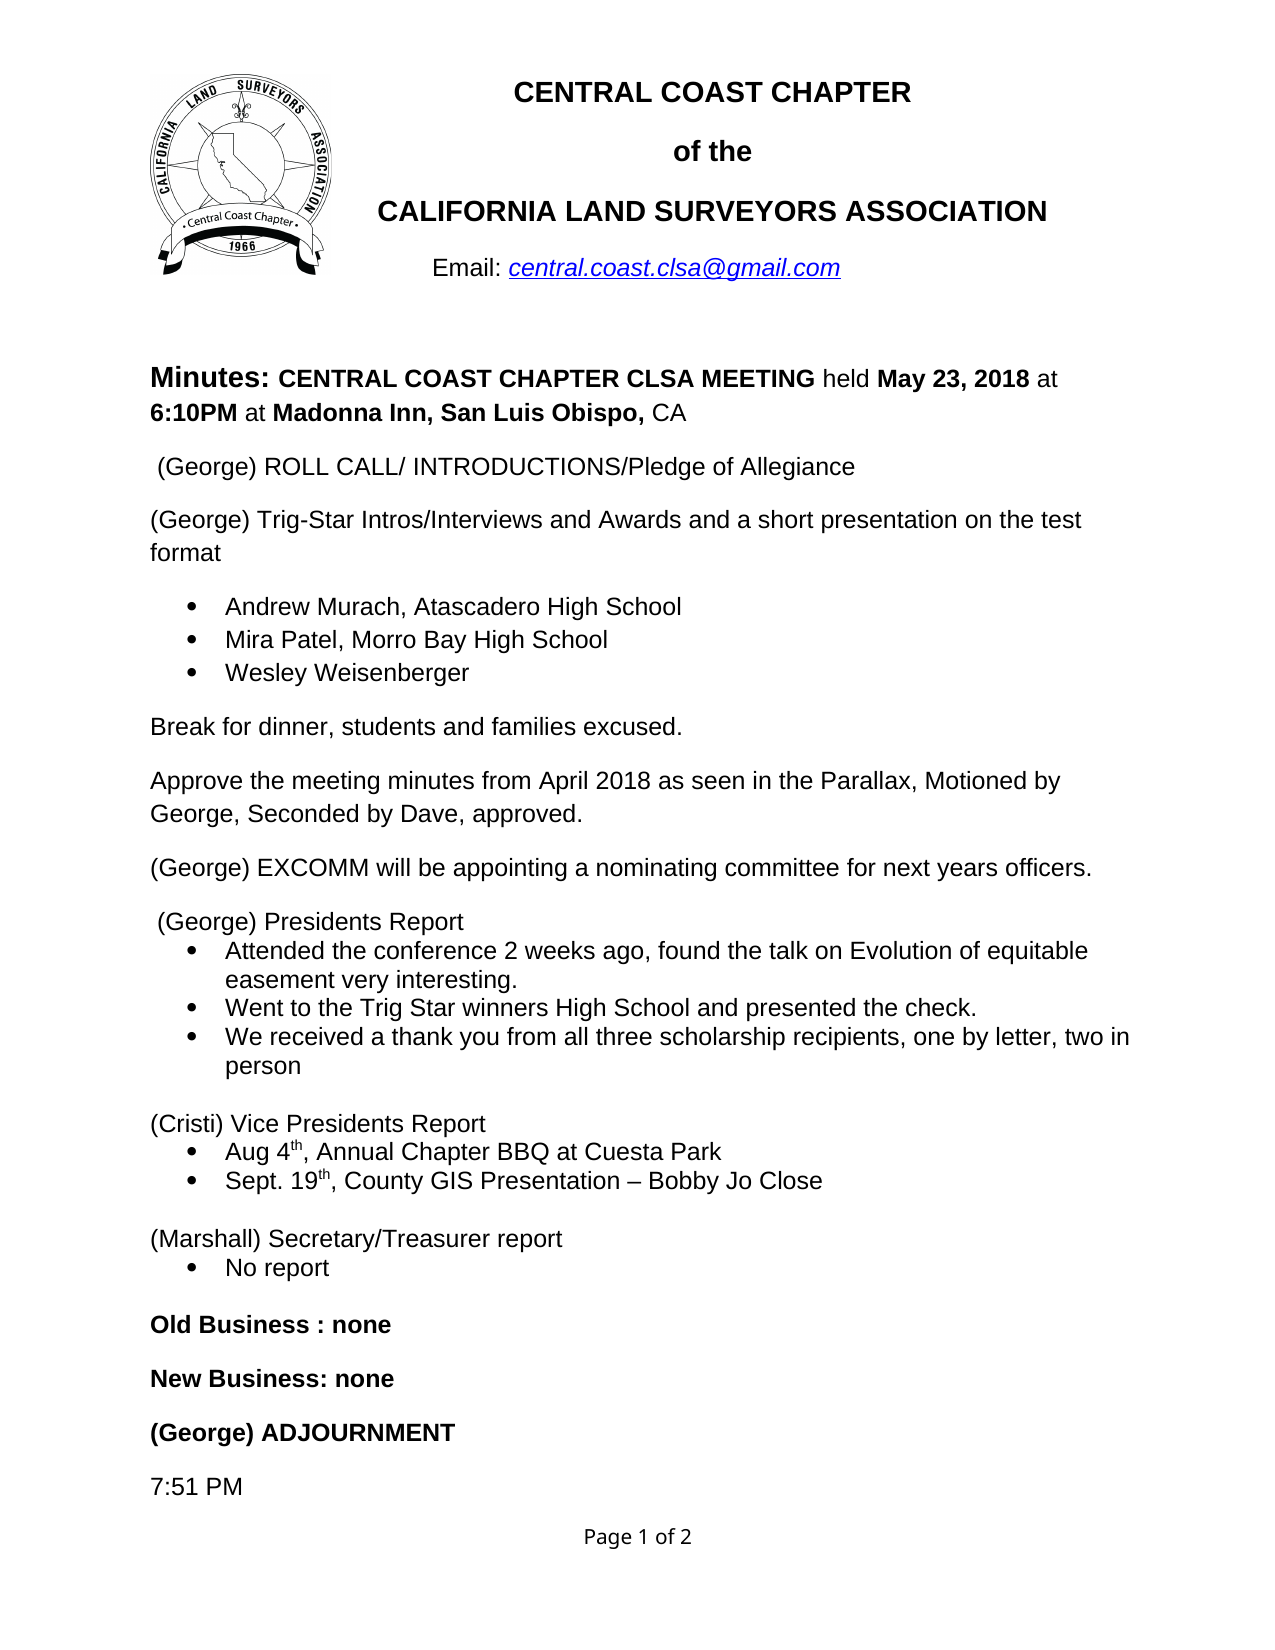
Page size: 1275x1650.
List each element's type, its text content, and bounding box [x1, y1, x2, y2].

text Minutes: CENTRAL COAST CHAPTER CLSA MEETING held May 23, 2018 at 6:10PM at Madonna Inn, San Luis Obispo, CA [150, 360, 1125, 426]
text (George) Presidents Report [150, 907, 1162, 936]
list Andrew Murach, Atascadero High School [187, 592, 1125, 621]
text (George) EXCOMM will be appointing a nominating committee for next years officers. [150, 853, 1125, 882]
list No report [187, 1252, 1125, 1281]
list Attended the conference 2 weeks ago, found the talk on Evolution of equitable easement very interesting. [150, 936, 1125, 993]
text New Business: none [150, 1364, 1125, 1393]
text Break for dinner, students and families excused. [150, 712, 1125, 741]
list Aug 4th, Annual Chapter BBQ at Cuesta Park [187, 1137, 1125, 1166]
text (George) ROLL CALL/ INTRODUCTIONS/Pledge of Allegiance [150, 451, 1125, 480]
picture [150, 74, 332, 275]
list We received a thank you from all three scholarship recipients, one by letter, two in person [150, 1022, 1125, 1080]
text (Cristi) Vice Presidents Report [150, 1108, 1162, 1137]
text Approve the meeting minutes from April 2018 as seen in the Parallax, Motioned by George, Seconded by Dave, approved. [150, 766, 1125, 828]
text 7:51 PM [150, 1472, 1125, 1500]
text (George) ADJOURNMENT [150, 1418, 1125, 1447]
list Wesley Weisenberger [187, 658, 1125, 687]
list Sept. 19th, County GIS Presentation – Bobby Jo Close [187, 1166, 1125, 1195]
list Mira Patel, Morro Bay High School [187, 625, 1125, 654]
text Old Business : none [150, 1310, 1125, 1339]
text (Marshall) Secretary/Treasurer report [150, 1224, 1125, 1252]
text (George) Trig-Star Intros/Interviews and Awards and a short presentation on the test format [150, 505, 1125, 567]
list Went to the Trig Star winners High School and presented the check. [150, 993, 1125, 1022]
